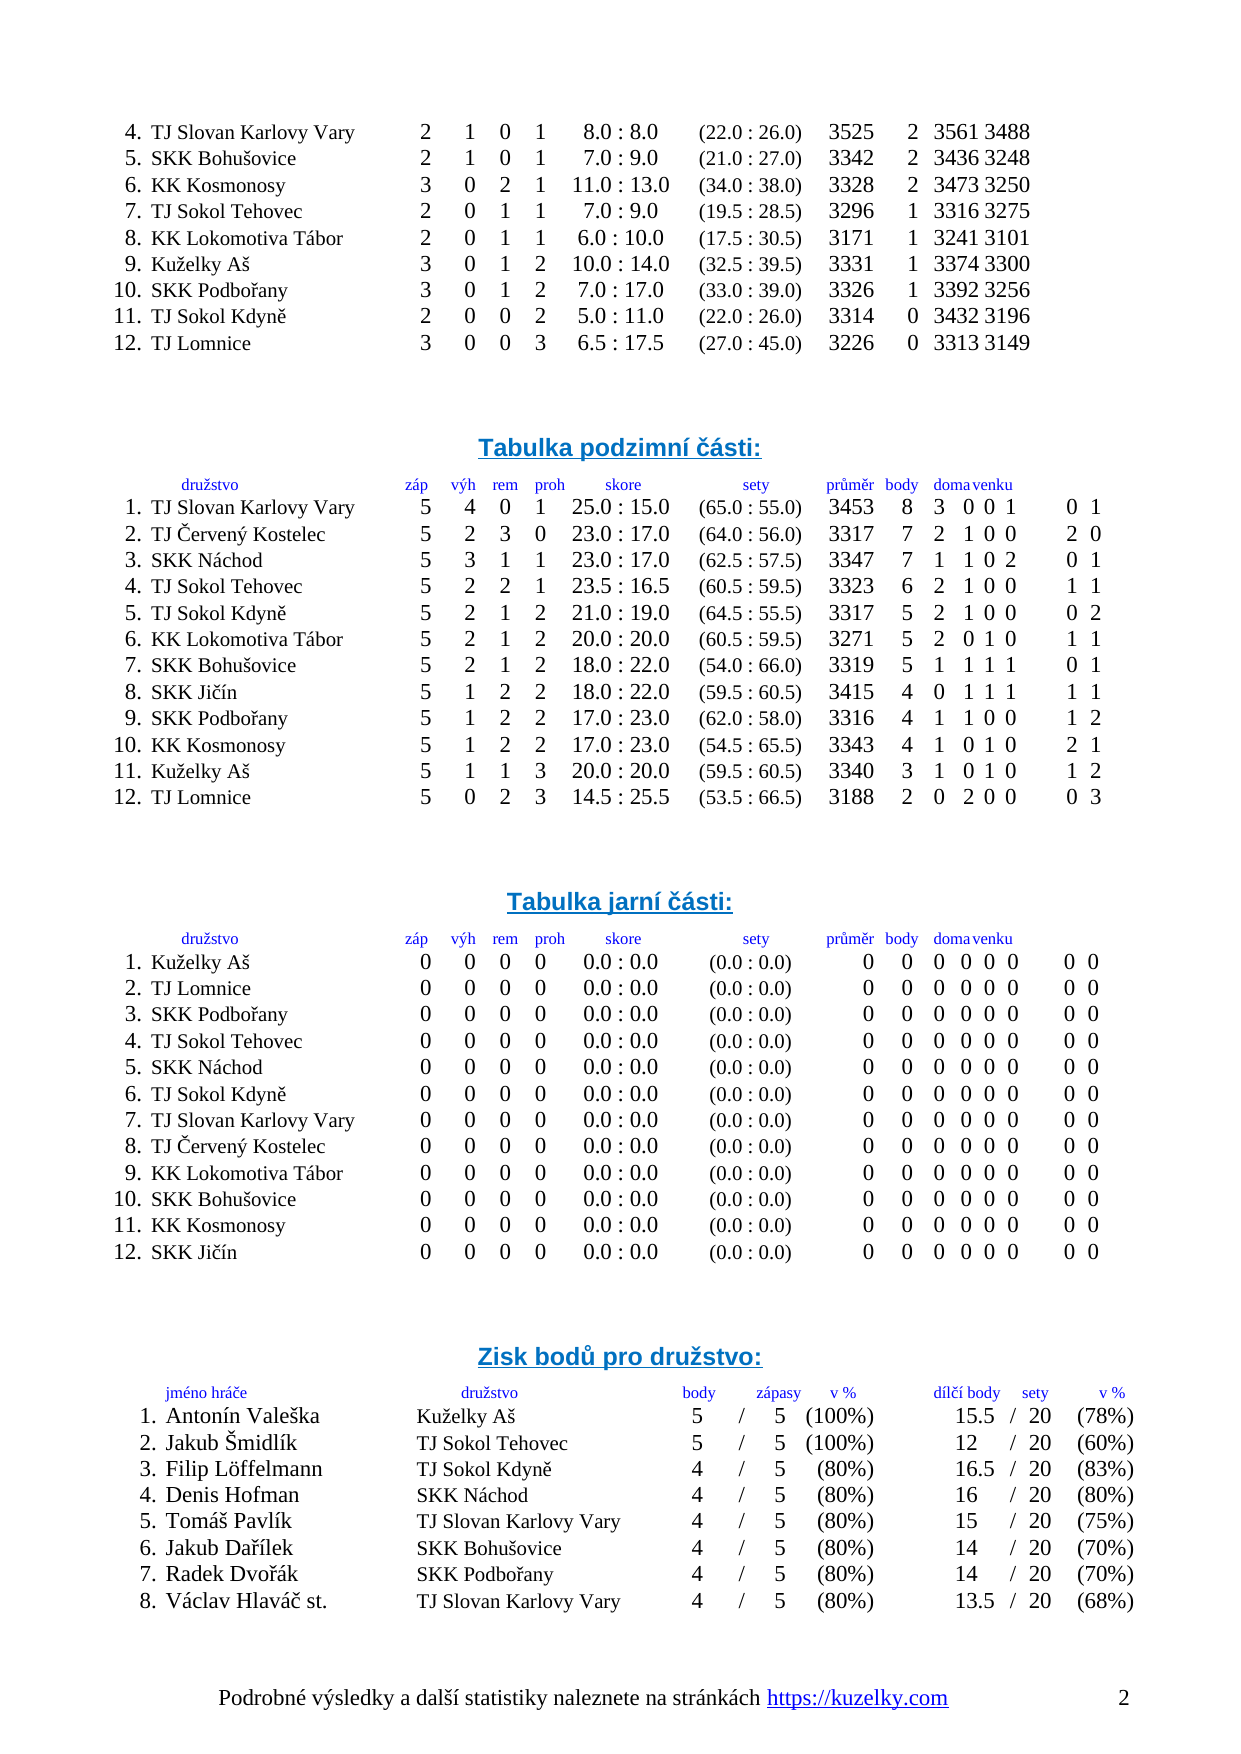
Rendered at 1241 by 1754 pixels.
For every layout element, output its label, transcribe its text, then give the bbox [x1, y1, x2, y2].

text 7. TJ Sokol Tehovec 2 0 1 1 7.0 : 9.0 (19.5 : 28.5) 3296 1 3316 3275 [106, 197, 1134, 223]
text 1. TJ Slovan Karlovy Vary 5 4 0 1 25.0 : 15.0 (65.0 : 55.0) 3453 8 3 0 0 1 0 1 [106, 493, 1134, 520]
text 6. Jakub Dařílek SKK Bohušovice 4 / 5 (80%) 14 / 20 (70%) [106, 1534, 1134, 1560]
text 6. KK Lokomotiva Tábor 5 2 1 2 20.0 : 20.0 (60.5 : 59.5) 3271 5 2 0 1 0 1 1 [106, 625, 1134, 652]
text 6. KK Kosmonosy 3 0 2 1 11.0 : 13.0 (34.0 : 38.0) 3328 2 3473 3250 [106, 171, 1134, 197]
text jméno hráče družstvo body zápasy v % dílčí body sety v % [106, 1383, 1134, 1402]
text 7. Radek Dvořák SKK Podbořany 4 / 5 (80%) 14 / 20 (70%) [106, 1560, 1134, 1587]
text 11. Kuželky Aš 5 1 1 3 20.0 : 20.0 (59.5 : 60.5) 3340 3 1 0 1 0 1 2 [106, 757, 1134, 783]
text 3. SKK Náchod 5 3 1 1 23.0 : 17.0 (62.5 : 57.5) 3347 7 1 1 0 2 0 1 [106, 546, 1134, 572]
text 1. Antonín Valeška Kuželky Aš 5 / 5 (100%) 15.5 / 20 (78%) [106, 1402, 1134, 1428]
text 3. SKK Podbořany 0 0 0 0 0.0 : 0.0 (0.0 : 0.0) 0 0 0 0 0 0 0 0 [106, 1001, 1134, 1027]
text 9. Kuželky Aš 3 0 1 2 10.0 : 14.0 (32.5 : 39.5) 3331 1 3374 3300 [106, 250, 1134, 276]
text 7. SKK Bohušovice 5 2 1 2 18.0 : 22.0 (54.0 : 66.0) 3319 5 1 1 1 1 0 1 [106, 652, 1134, 678]
text 8. KK Lokomotiva Tábor 2 0 1 1 6.0 : 10.0 (17.5 : 30.5) 3171 1 3241 3101 [106, 223, 1134, 250]
text 8. Václav Hlaváč st. TJ Slovan Karlovy Vary 4 / 5 (80%) 13.5 / 20 (68%) [106, 1587, 1134, 1613]
text 12. SKK Jičín 0 0 0 0 0.0 : 0.0 (0.0 : 0.0) 0 0 0 0 0 0 0 0 [106, 1238, 1134, 1264]
text 4. TJ Slovan Karlovy Vary 2 1 0 1 8.0 : 8.0 (22.0 : 26.0) 3525 2 3561 3488 [106, 118, 1134, 144]
text 5. Tomáš Pavlík TJ Slovan Karlovy Vary 4 / 5 (80%) 15 / 20 (75%) [106, 1508, 1134, 1534]
text družstvo záp výh rem proh skore sety průměr body doma venku [106, 474, 1134, 493]
text 10. KK Kosmonosy 5 1 2 2 17.0 : 23.0 (54.5 : 65.5) 3343 4 1 0 1 0 2 1 [106, 731, 1134, 757]
text družstvo záp výh rem proh skore sety průměr body doma venku [106, 929, 1134, 948]
text 9. SKK Podbořany 5 1 2 2 17.0 : 23.0 (62.0 : 58.0) 3316 4 1 1 0 0 1 2 [106, 704, 1134, 731]
text 8. TJ Červený Kostelec 0 0 0 0 0.0 : 0.0 (0.0 : 0.0) 0 0 0 0 0 0 0 0 [106, 1132, 1134, 1159]
text 10. SKK Podbořany 3 0 1 2 7.0 : 17.0 (33.0 : 39.0) 3326 1 3392 3256 [106, 276, 1134, 303]
text 5. SKK Náchod 0 0 0 0 0.0 : 0.0 (0.0 : 0.0) 0 0 0 0 0 0 0 0 [106, 1053, 1134, 1079]
text Tabulka podzimní části: [94, 433, 1145, 462]
text 5. TJ Sokol Kdyně 5 2 1 2 21.0 : 19.0 (64.5 : 55.5) 3317 5 2 1 0 0 0 2 [106, 599, 1134, 625]
text 9. KK Lokomotiva Tábor 0 0 0 0 0.0 : 0.0 (0.0 : 0.0) 0 0 0 0 0 0 0 0 [106, 1159, 1134, 1185]
text 12. TJ Lomnice 3 0 0 3 6.5 : 17.5 (27.0 : 45.0) 3226 0 3313 3149 [106, 329, 1134, 355]
text 2. Jakub Šmidlík TJ Sokol Tehovec 5 / 5 (100%) 12 / 20 (60%) [106, 1428, 1134, 1455]
text 5. SKK Bohušovice 2 1 0 1 7.0 : 9.0 (21.0 : 27.0) 3342 2 3436 3248 [106, 144, 1134, 171]
text Tabulka jarní části: [94, 887, 1145, 916]
text 11. TJ Sokol Kdyně 2 0 0 2 5.0 : 11.0 (22.0 : 26.0) 3314 0 3432 3196 [106, 303, 1134, 329]
text 10. SKK Bohušovice 0 0 0 0 0.0 : 0.0 (0.0 : 0.0) 0 0 0 0 0 0 0 0 [106, 1185, 1134, 1211]
text 2. TJ Lomnice 0 0 0 0 0.0 : 0.0 (0.0 : 0.0) 0 0 0 0 0 0 0 0 [106, 974, 1134, 1001]
text 1. Kuželky Aš 0 0 0 0 0.0 : 0.0 (0.0 : 0.0) 0 0 0 0 0 0 0 0 [106, 948, 1134, 974]
text 12. TJ Lomnice 5 0 2 3 14.5 : 25.5 (53.5 : 66.5) 3188 2 0 2 0 0 0 3 [106, 783, 1134, 810]
text 6. TJ Sokol Kdyně 0 0 0 0 0.0 : 0.0 (0.0 : 0.0) 0 0 0 0 0 0 0 0 [106, 1079, 1134, 1106]
text 4. TJ Sokol Tehovec 5 2 2 1 23.5 : 16.5 (60.5 : 59.5) 3323 6 2 1 0 0 1 1 [106, 572, 1134, 599]
text 4. TJ Sokol Tehovec 0 0 0 0 0.0 : 0.0 (0.0 : 0.0) 0 0 0 0 0 0 0 0 [106, 1027, 1134, 1053]
text 7. TJ Slovan Karlovy Vary 0 0 0 0 0.0 : 0.0 (0.0 : 0.0) 0 0 0 0 0 0 0 0 [106, 1106, 1134, 1132]
text Zisk bodů pro družstvo: [94, 1342, 1145, 1371]
text 3. Filip Löffelmann TJ Sokol Kdyně 4 / 5 (80%) 16.5 / 20 (83%) [106, 1455, 1134, 1481]
text 8. SKK Jičín 5 1 2 2 18.0 : 22.0 (59.5 : 60.5) 3415 4 0 1 1 1 1 1 [106, 678, 1134, 704]
text 2. TJ Červený Kostelec 5 2 3 0 23.0 : 17.0 (64.0 : 56.0) 3317 7 2 1 0 0 2 0 [106, 520, 1134, 546]
text 11. KK Kosmonosy 0 0 0 0 0.0 : 0.0 (0.0 : 0.0) 0 0 0 0 0 0 0 0 [106, 1211, 1134, 1238]
text 4. Denis Hofman SKK Náchod 4 / 5 (80%) 16 / 20 (80%) [106, 1481, 1134, 1508]
